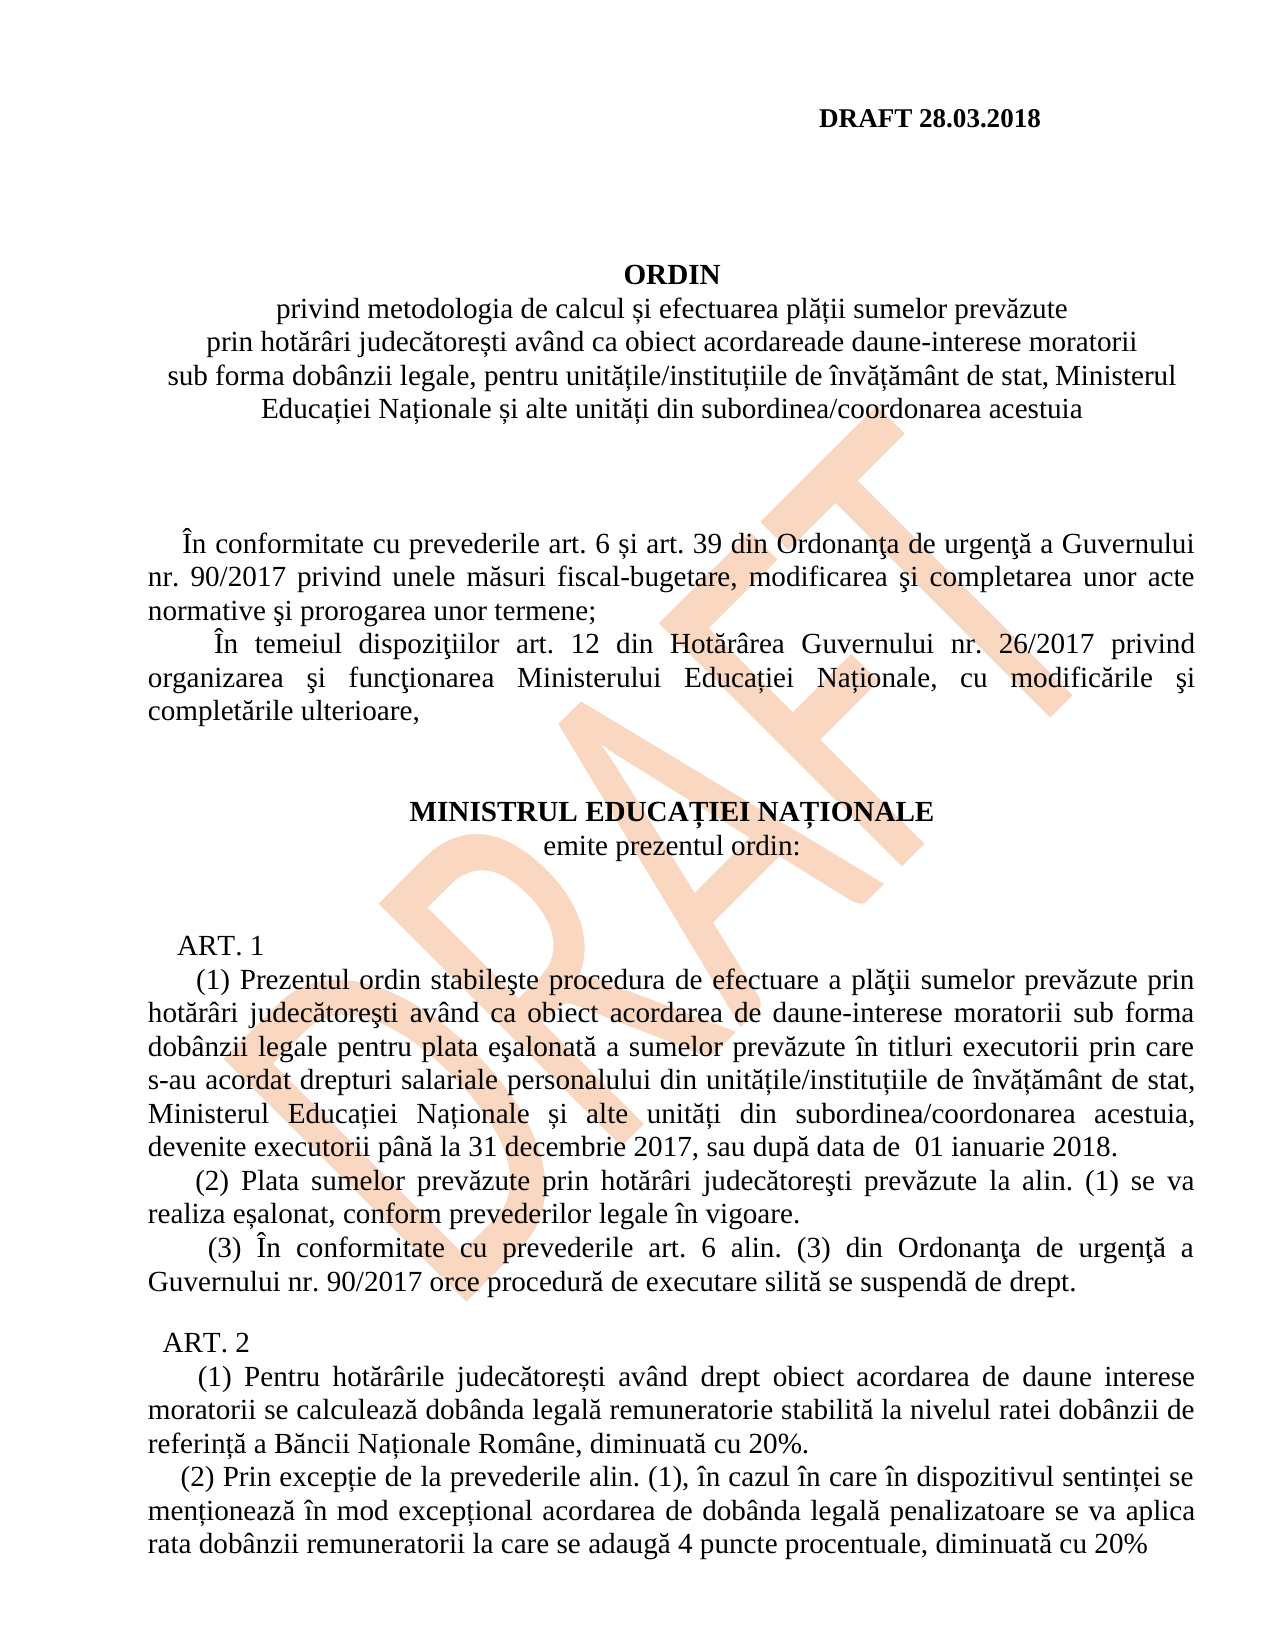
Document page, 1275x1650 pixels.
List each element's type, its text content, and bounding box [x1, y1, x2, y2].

text (2) Plata sumelor prevăzute prin hotărâri judecătoreşti prevăzute la alin. (1) se va realiza eșalonat, conform prevederilor legale în vigoare. [148, 1163, 1196, 1230]
text În temeiul dispoziţiilor art. 12 din Hotărârea Guvernului nr. 26/2017 privind organizarea şi funcţionarea Ministerului Educației Naționale, cu modificările şi completările ulterioare, [148, 626, 1196, 727]
text (2) Prin excepție de la prevederile alin. (1), în cazul în care în dispozitivul sentinței se menționează în mod excepțional acordarea de dobânda legală penalizatoare se va aplica rata dobânzii remuneratorii la care se adaugă 4 puncte procentuale, diminuată cu 20% [148, 1459, 1196, 1560]
text ORDIN [148, 257, 1196, 291]
text (3) În conformitate cu prevederile art. 6 alin. (3) din Ordonanţa de urgenţă a Guvernului nr. 90/2017 orce procedură de executare silită se suspendă de drept. [148, 1230, 1196, 1297]
text ART. 2 [148, 1325, 1196, 1359]
text privind metodologia de calcul și efectuarea plății sumelor prevăzute [148, 291, 1196, 324]
text emite prezentul ordin: [148, 828, 1196, 861]
text (1) Pentru hotărârile judecătorești având drept obiect acordarea de daune interese moratorii se calculează dobânda legală remuneratorie stabilită la nivelul ratei dobânzii de referință a Băncii Naționale Române, diminuată cu 20%. [148, 1359, 1196, 1459]
text prin hotărâri judecătorești având ca obiect acordareade daune-interese moratorii [148, 324, 1196, 358]
text DRAFT 28.03.2018 [148, 102, 1196, 133]
text (1) Prezentul ordin stabileşte procedura de efectuare a plăţii sumelor prevăzute prin hotărâri judecătoreşti având ca obiect acordarea de daune-interese moratorii sub forma dobânzii legale pentru plata eşalonată a sumelor prevăzute în titluri executorii prin care s-au acordat drepturi salariale personalului din unitățile/instituțiile de învățământ de stat, Ministerul Educației Naționale și alte unități din subordinea/coordonarea acestuia, devenite executorii până la 31 decembrie 2017, sau după data de 01 ianuarie 2018. [148, 962, 1196, 1163]
text În conformitate cu prevederile art. 6 și art. 39 din Ordonanţa de urgenţă a Guvernului nr. 90/2017 privind unele măsuri fiscal-bugetare, modificarea şi completarea unor acte normative şi prorogarea unor termene; [148, 526, 1196, 626]
text sub forma dobânzii legale, pentru unitățile/instituțiile de învățământ de stat, Ministerul Educației Naționale și alte unități din subordinea/coordonarea acestuia [148, 358, 1196, 425]
text MINISTRUL EDUCAȚIEI NAȚIONALE [148, 794, 1196, 828]
text ART. 1 [148, 928, 1196, 962]
